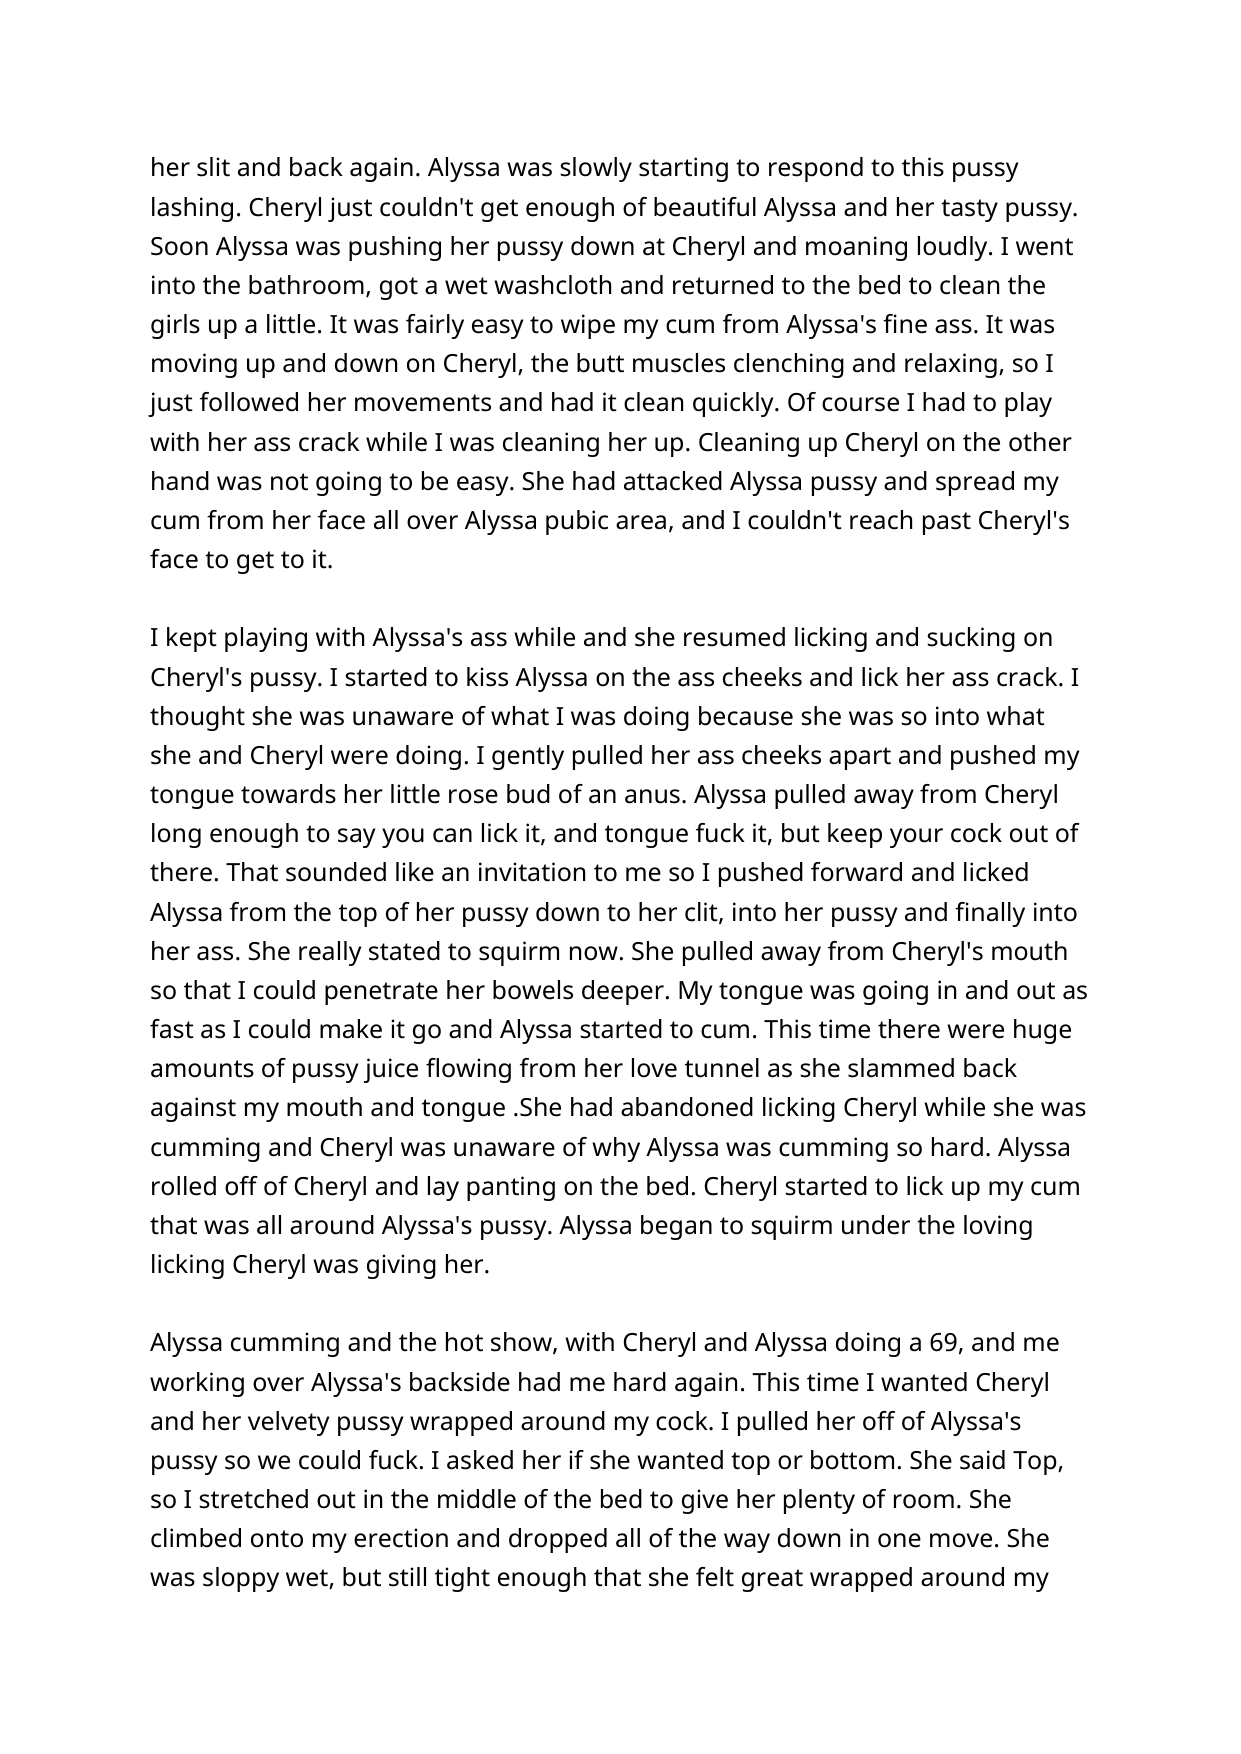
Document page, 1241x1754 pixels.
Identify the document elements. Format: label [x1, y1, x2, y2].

text [150, 150, 1090, 1594]
